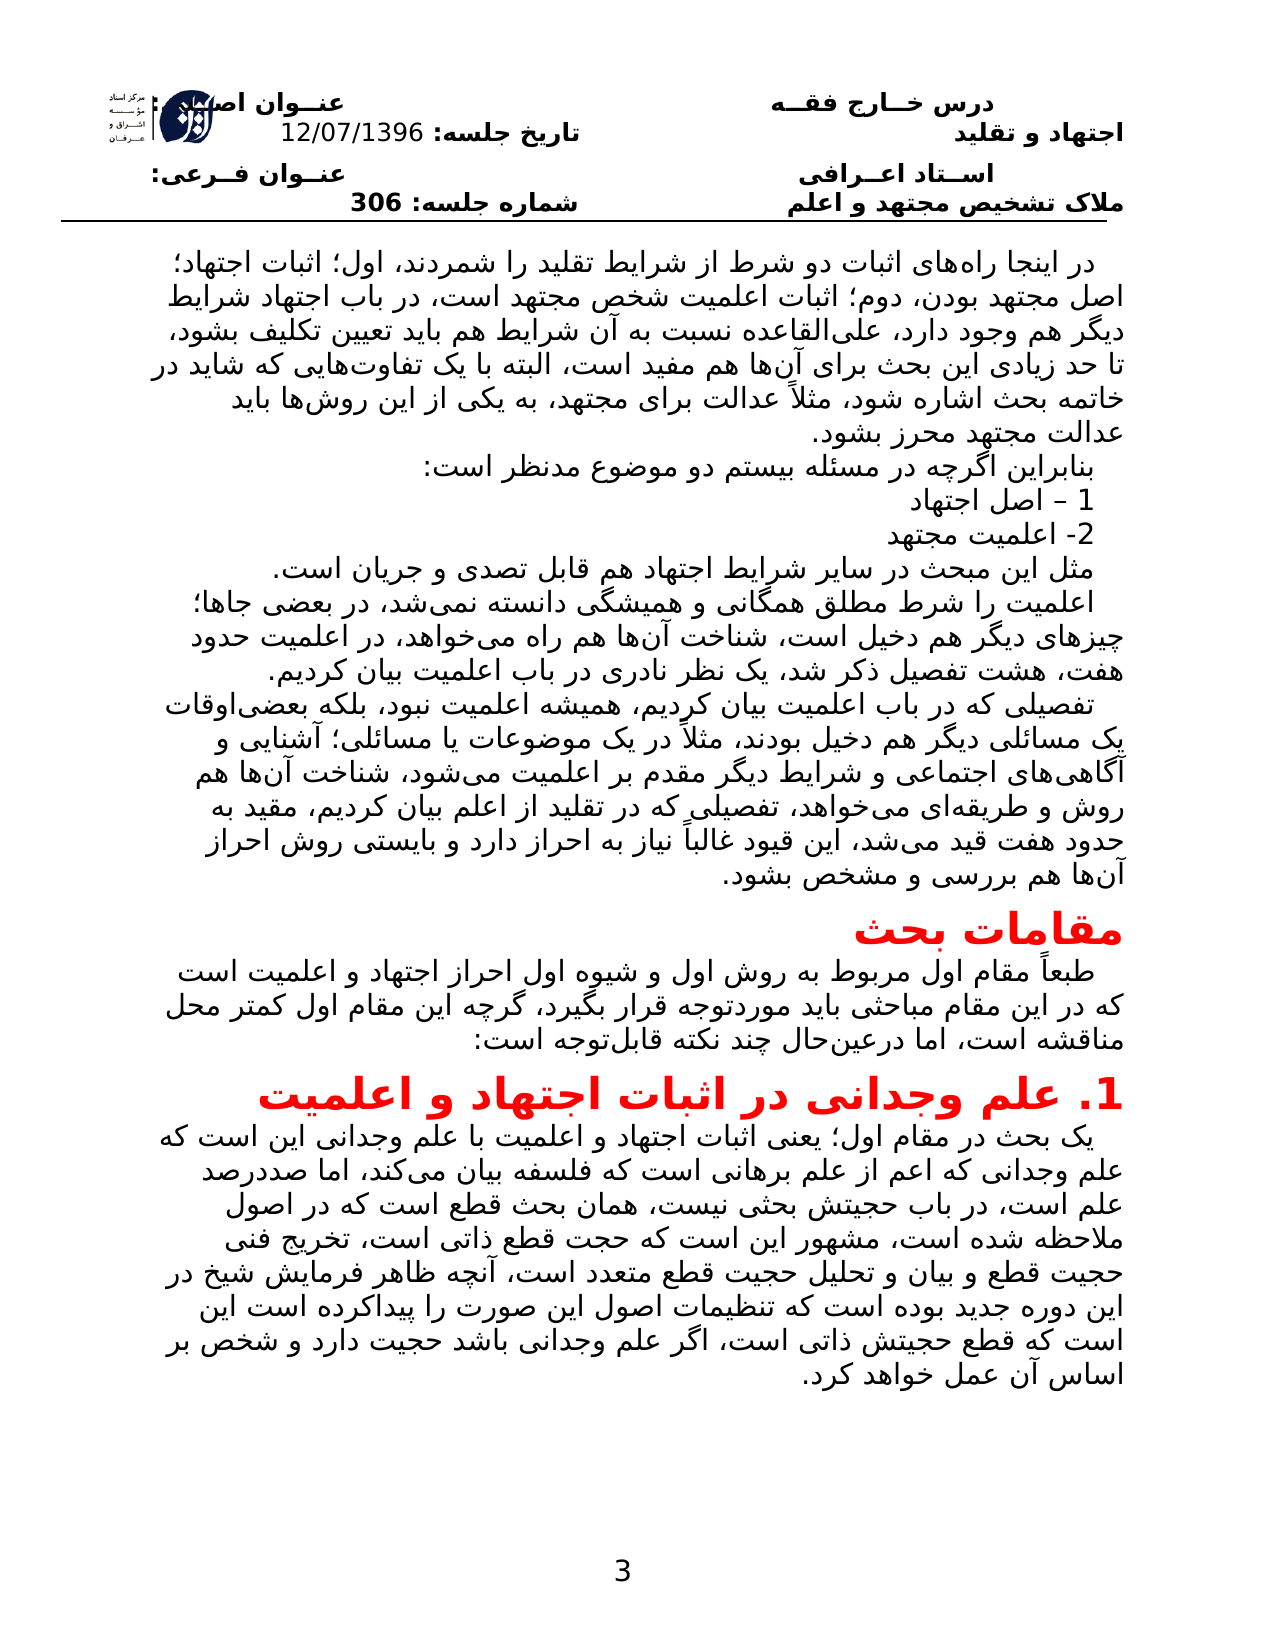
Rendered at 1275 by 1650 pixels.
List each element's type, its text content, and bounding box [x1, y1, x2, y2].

text 2- اعلمیت مجتهد [150, 517, 1125, 551]
subtitle 1. علم وجدانی در اثبات اجتهاد و اعلمیت [150, 1069, 1125, 1120]
subtitle مقامات بحث [150, 903, 1125, 954]
text اعلمیت را شرط مطلق همگانی و همیشگی دانسته نمی‌شد، در بعضی جاها؛ چیزهای دیگر هم دخیل است، شناخت آن‌ها هم راه می‌خواهد، در اعلمیت حدود هفت، هشت تفصیل ذکر شد، یک نظر نادری در باب اعلمیت بیان کردیم. [150, 585, 1125, 687]
picture [102, 86, 215, 146]
text 1 – اصل اجتهاد [150, 483, 1125, 517]
text طبعاً مقام اول مربوط به روش اول و شیوه اول احراز اجتهاد و اعلمیت است که در این مقام مباحثی باید موردتوجه قرار بگیرد، گرچه این مقام اول کمتر محل مناقشه است، اما درعین‌حال چند نکته قابل‌توجه است: [150, 954, 1125, 1056]
text مثل این مبحث در سایر شرایط اجتهاد هم قابل تصدی و جریان است. [150, 551, 1125, 585]
text یک بحث در مقام اول؛ یعنی اثبات اجتهاد و اعلمیت با علم وجدانی این است که علم وجدانی که اعم از علم برهانی است که فلسفه بیان می‌کند، اما صددرصد علم است، در باب حجیتش بحثی نیست، همان بحث قطع است که در اصول ملاحظه شده است، مشهور این است که حجت قطع ذاتی است، تخریج فنی حجیت قطع و بیان و تحلیل حجیت قطع متعدد است، آنچه ظاهر فرمایش شیخ در این دوره جدید بوده است که تنظیمات اصول این صورت را پیداکرده است این است که قطع حجیتش ذاتی است، اگر علم وجدانی باشد حجیت دارد و شخص بر اساس آن عمل خواهد کرد. [150, 1120, 1125, 1391]
text در اینجا راه‌های اثبات دو شرط از شرایط تقلید را شمردند، اول؛ اثبات اجتهاد؛ اصل مجتهد بودن، دوم؛ اثبات اعلمیت شخص مجتهد است، در باب اجتهاد شرایط دیگر هم وجود دارد، علی‌القاعده نسبت به آن شرایط هم باید تعیین تکلیف بشود، تا حد زیادی این بحث برای آن‌ها هم مفید است، البته با یک تفاوت‌هایی که شاید در خاتمه بحث اشاره شود، مثلاً عدالت برای مجتهد، به یکی از این روش‌ها باید عدالت مجتهد محرز بشود. [150, 246, 1125, 449]
text بنابراین اگرچه در مسئله بیستم دو موضوع مدنظر است: [150, 449, 1125, 483]
text تفصیلی که در باب اعلمیت بیان کردیم، همیشه اعلمیت نبود، بلکه بعضی‌اوقات یک مسائلی دیگر هم دخیل بودند، مثلاً در یک موضوعات یا مسائلی؛ آشنایی و آگاهی‌های اجتماعی و شرایط دیگر مقدم بر اعلمیت می‌شود، شناخت آن‌ها هم روش و طریقه‌ای می‌خواهد، تفصیلی که در تقلید از اعلم بیان کردیم، مقید به حدود هفت قید می‌شد، این قیود غالباً نیاز به احراز دارد و بایستی روش احراز آن‌ها هم بررسی و مشخص بشود. [150, 687, 1125, 891]
